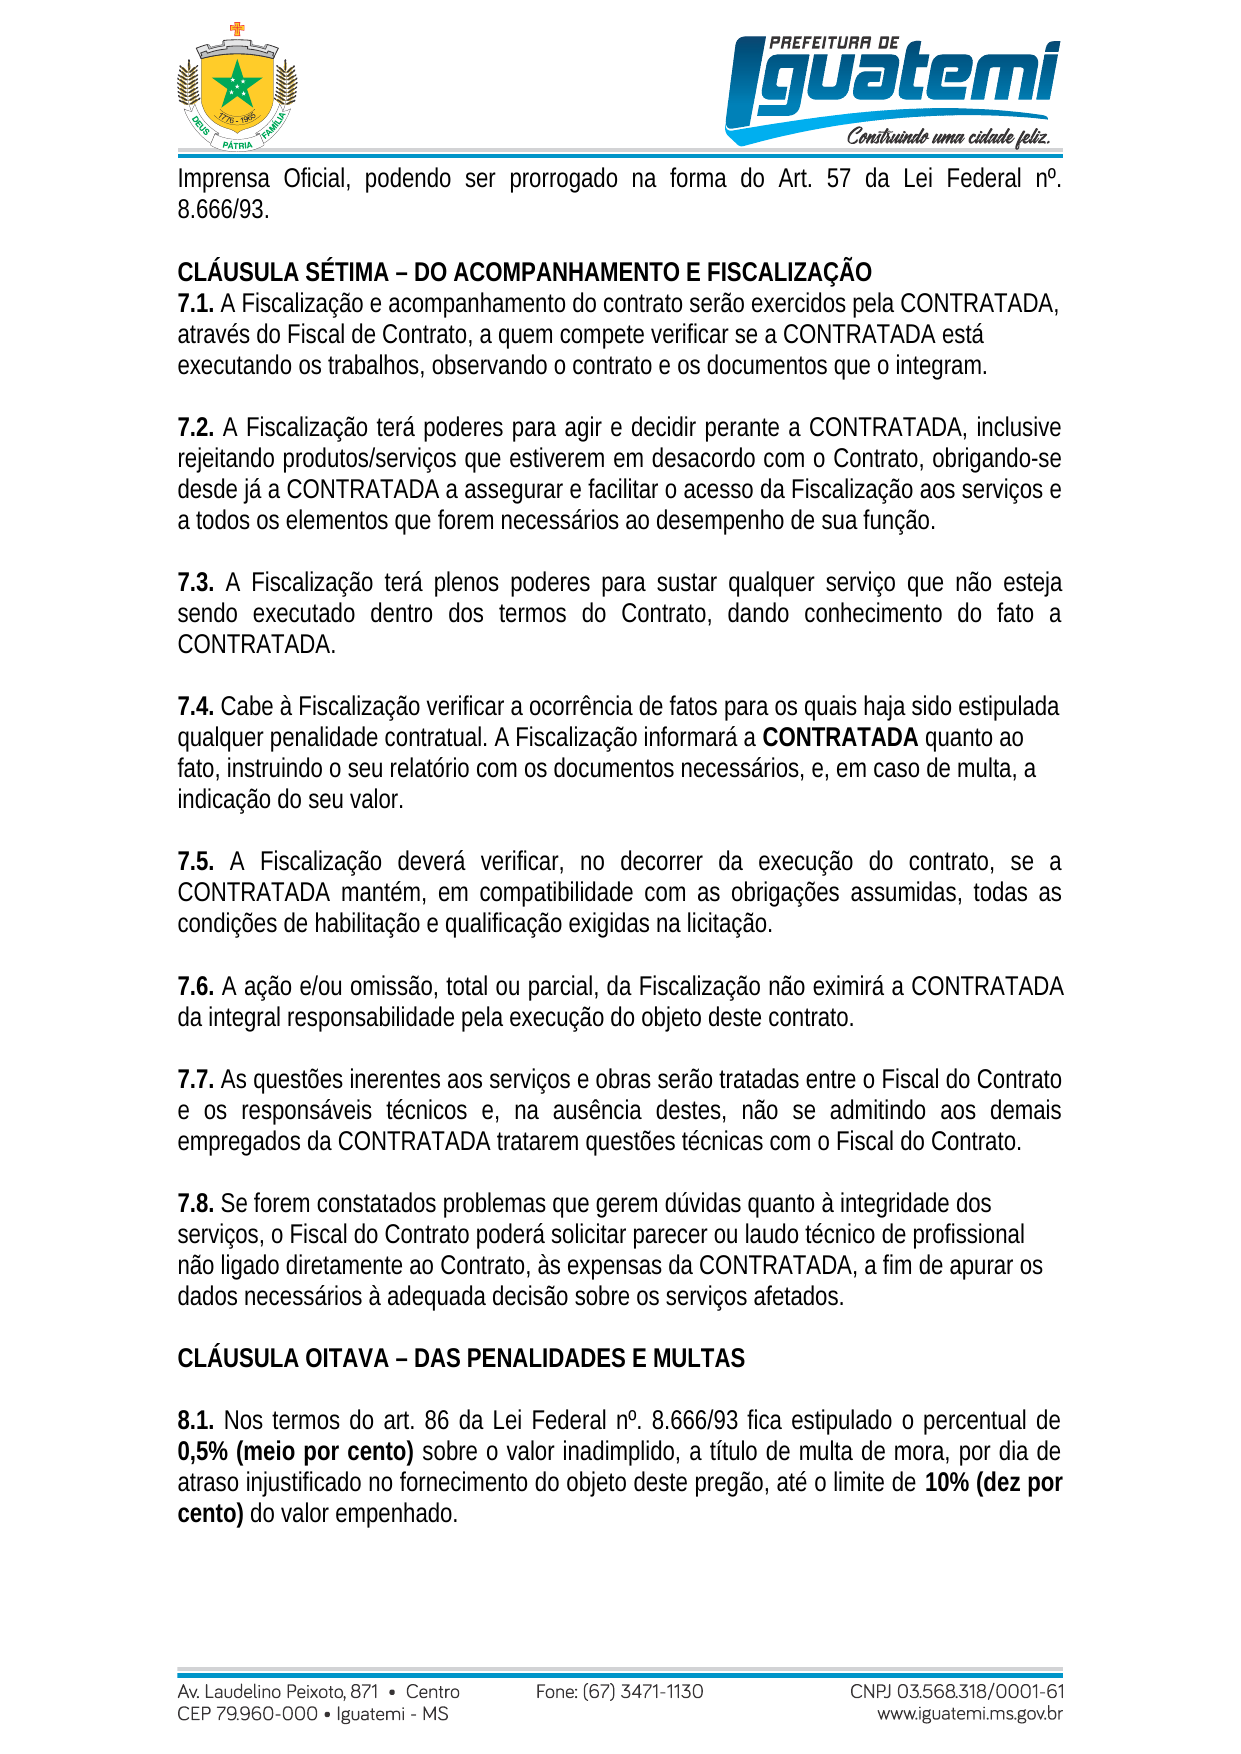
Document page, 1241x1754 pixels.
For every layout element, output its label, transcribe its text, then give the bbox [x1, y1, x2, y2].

text CLÁUSULA SÉTIMA – DO ACOMPANHAMENTO E FISCALIZAÇÃO [177, 256, 1063, 287]
text 7.6. A ação e/ou omissão, total ou parcial, da Fiscalização não eximirá a CONTRATADA da integral responsabilidade pela execução do objeto deste contrato. [177, 969, 1066, 1032]
text CLÁUSULA OITAVA – DAS PENALIDADES E MULTAS [177, 1342, 1063, 1373]
text 8.1. Nos termos do art. 86 da Lei Federal nº. 8.666/93 fica estipulado o percentual de 0,5% (meio por cento) sobre o valor inadimplido, a título de multa de mora, por dia de atraso injustificado no fornecimento do objeto deste pregão, até o limite de 10% (dez por cento) do valor empenhado. [177, 1404, 1063, 1528]
text 7.2. A Fiscalização terá poderes para agir e decidir perante a CONTRATADA, inclusive rejeitando produtos/serviços que estiverem em desacordo com o Contrato, obrigando-se desde já a CONTRATADA a assegurar e facilitar o acesso da Fiscalização aos serviços e a todos os elementos que forem necessários ao desempenho de sua função. [177, 411, 1063, 535]
text 7.8. Se forem constatados problemas que gerem dúvidas quanto à integridade dos serviços, o Fiscal do Contrato poderá solicitar parecer ou laudo técnico de profissional não ligado diretamente ao Contrato, às expensas da CONTRATADA, a fim de apurar os dados necessários à adequada decisão sobre os serviços afetados. [177, 1187, 1063, 1311]
text 7.3. A Fiscalização terá plenos poderes para sustar qualquer serviço que não esteja sendo executado dentro dos termos do Contrato, dando conhecimento do fato a CONTRATADA. [177, 566, 1063, 659]
text 7.7. As questões inerentes aos serviços e obras serão tratadas entre o Fiscal do Contrato e os responsáveis técnicos e, na ausência destes, não se admitindo aos demais empregados da CONTRATADA tratarem questões técnicas com o Fiscal do Contrato. [177, 1063, 1063, 1156]
text 7.4. Cabe à Fiscalização verificar a ocorrência de fatos para os quais haja sido estipulada qualquer penalidade contratual. A Fiscalização informará a CONTRATADA quanto ao fato, instruindo o seu relatório com os documentos necessários, e, em caso de multa, a indicação do seu valor. [177, 690, 1063, 814]
text 7.1. A Fiscalização e acompanhamento do contrato serão exercidos pela CONTRATADA, através do Fiscal de Contrato, a quem compete verificar se a CONTRATADA está executando os trabalhos, observando o contrato e os documentos que o integram. [177, 287, 1063, 380]
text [177, 162, 1063, 224]
text 7.5. A Fiscalização deverá verificar, no decorrer da execução do contrato, se a CONTRATADA mantém, em compatibilidade com as obrigações assumidas, todas as condições de habilitação e qualificação exigidas na licitação. [177, 845, 1063, 938]
